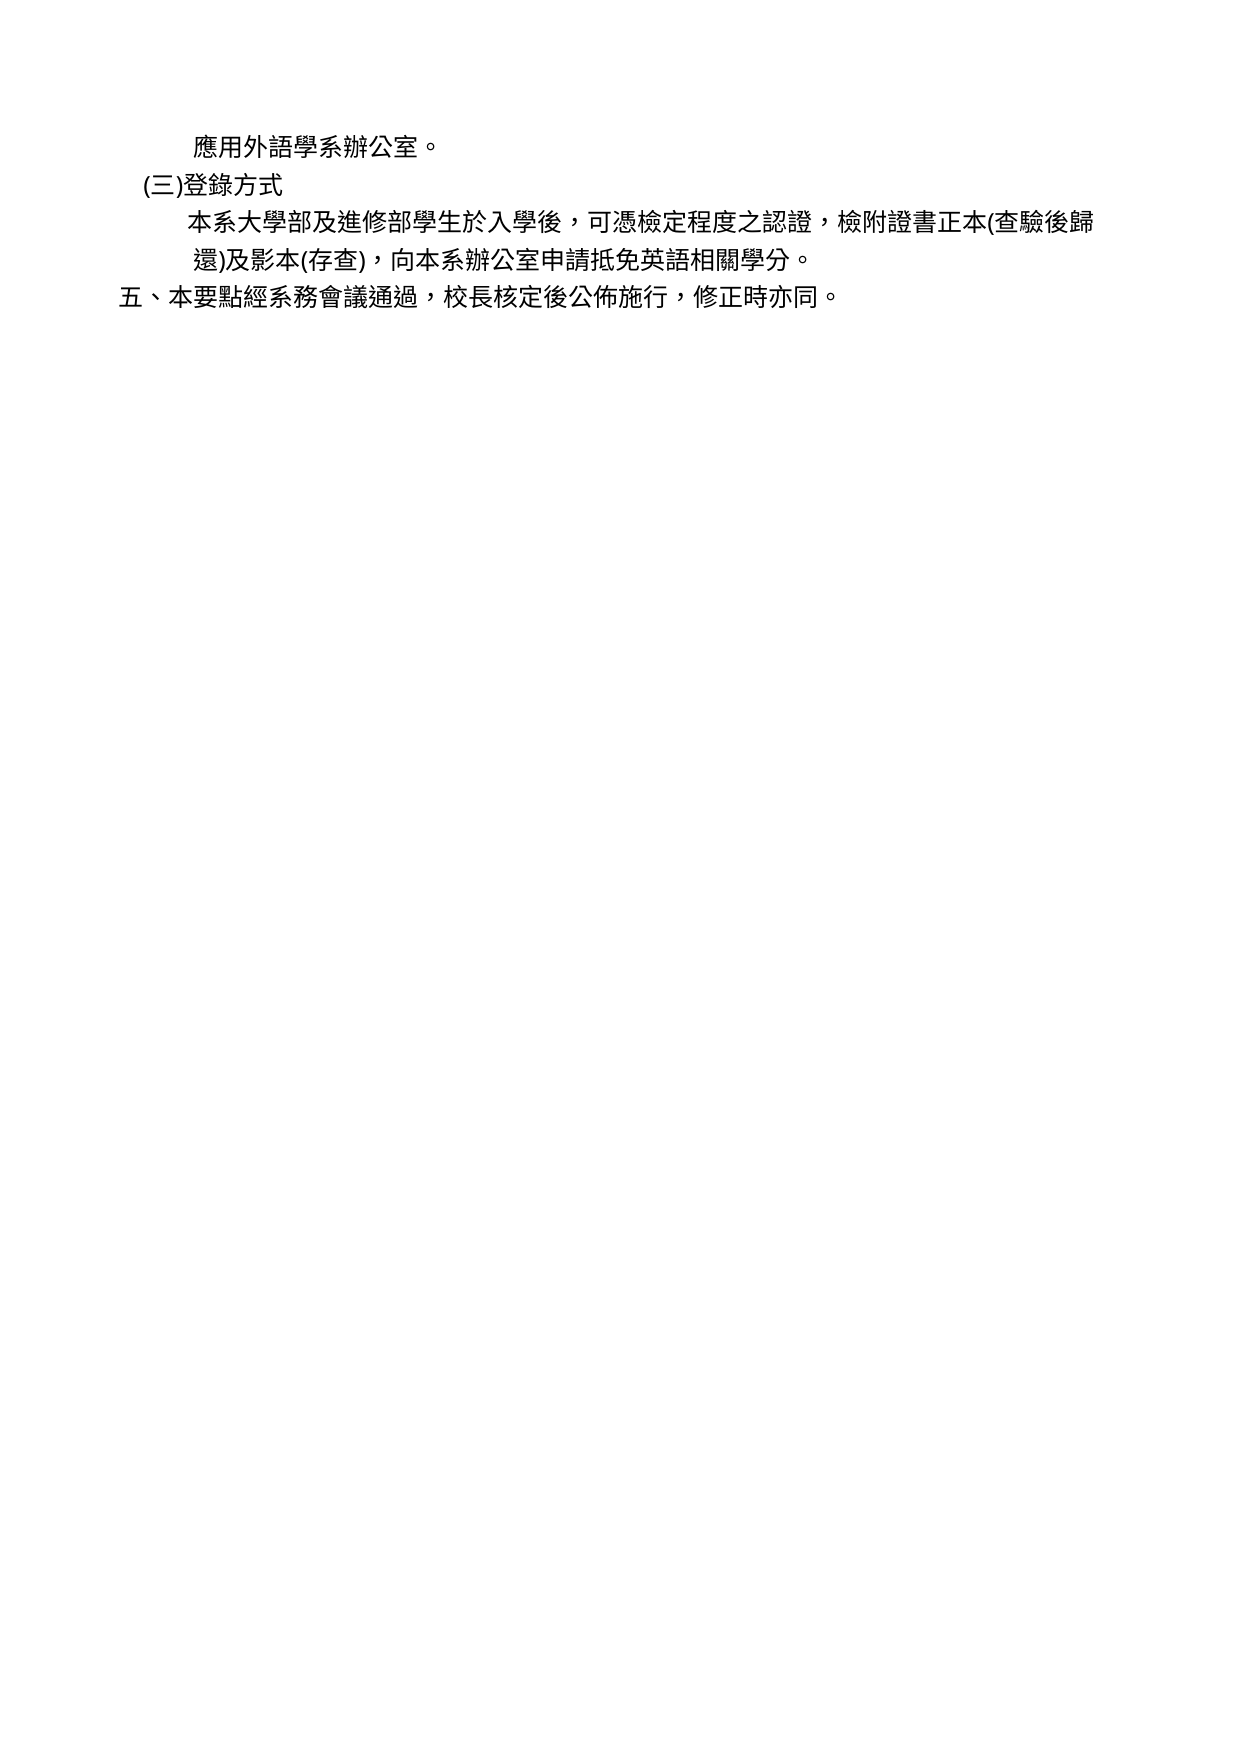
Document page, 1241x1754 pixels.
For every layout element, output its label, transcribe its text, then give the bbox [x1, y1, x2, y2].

text 應用外語學系辦公室。 [118, 127, 1122, 164]
text (三)登錄方式 [118, 164, 1122, 202]
text 五、本要點經系務會議通過，校長核定後公佈施行，修正時亦同。 [118, 277, 1122, 314]
text 本系大學部及進修部學生於入學後，可憑檢定程度之認證，檢附證書正本(查驗後歸還)及影本(存查)，向本系辦公室申請抵免英語相關學分。 [181, 202, 1122, 277]
